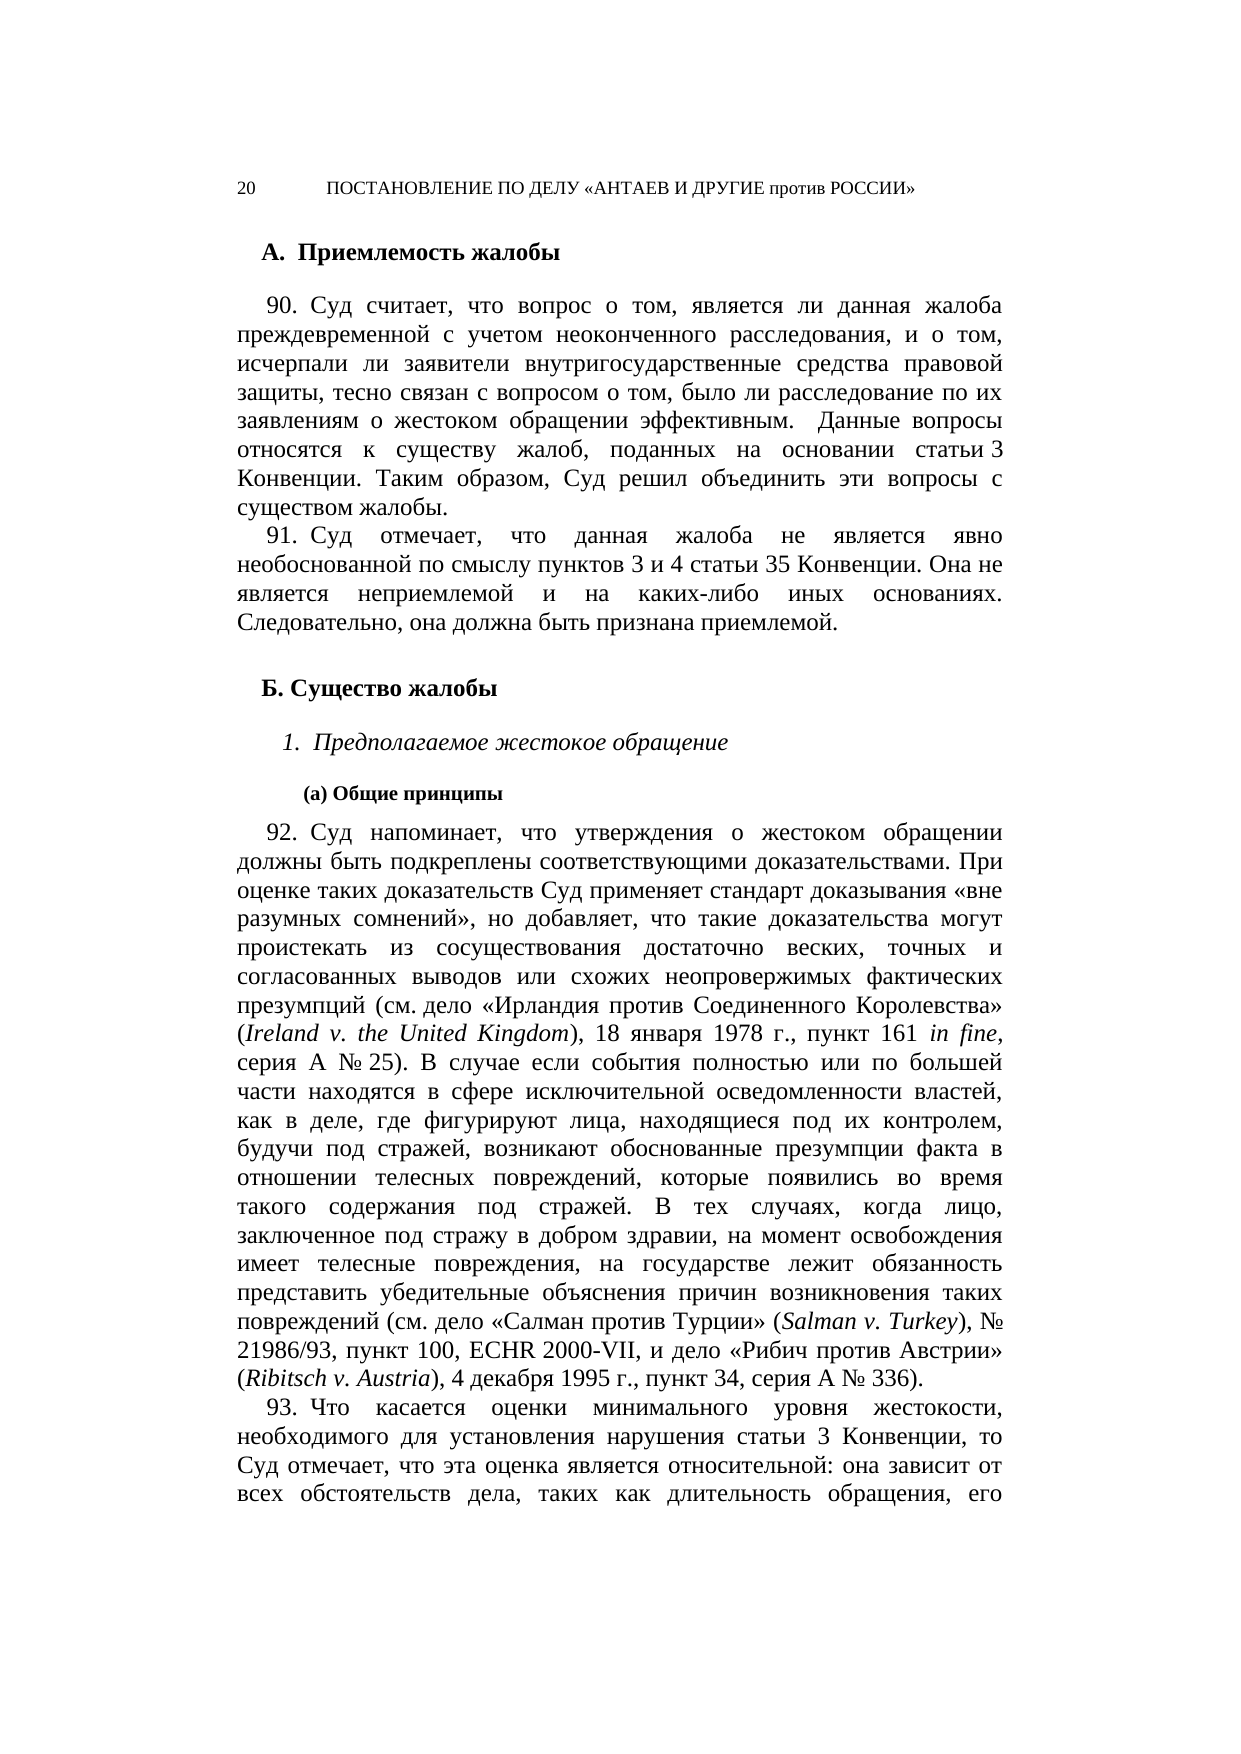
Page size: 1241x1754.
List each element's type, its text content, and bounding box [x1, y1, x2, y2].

subtitle 1. Предполагаемое жестокое обращение [282, 727, 1003, 756]
subtitle (a) Общие принципы [303, 781, 1003, 805]
subtitle Б. Существо жалобы [261, 673, 1003, 702]
subtitle А. Приемлемость жалобы [261, 237, 1003, 266]
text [237, 1392, 1003, 1507]
